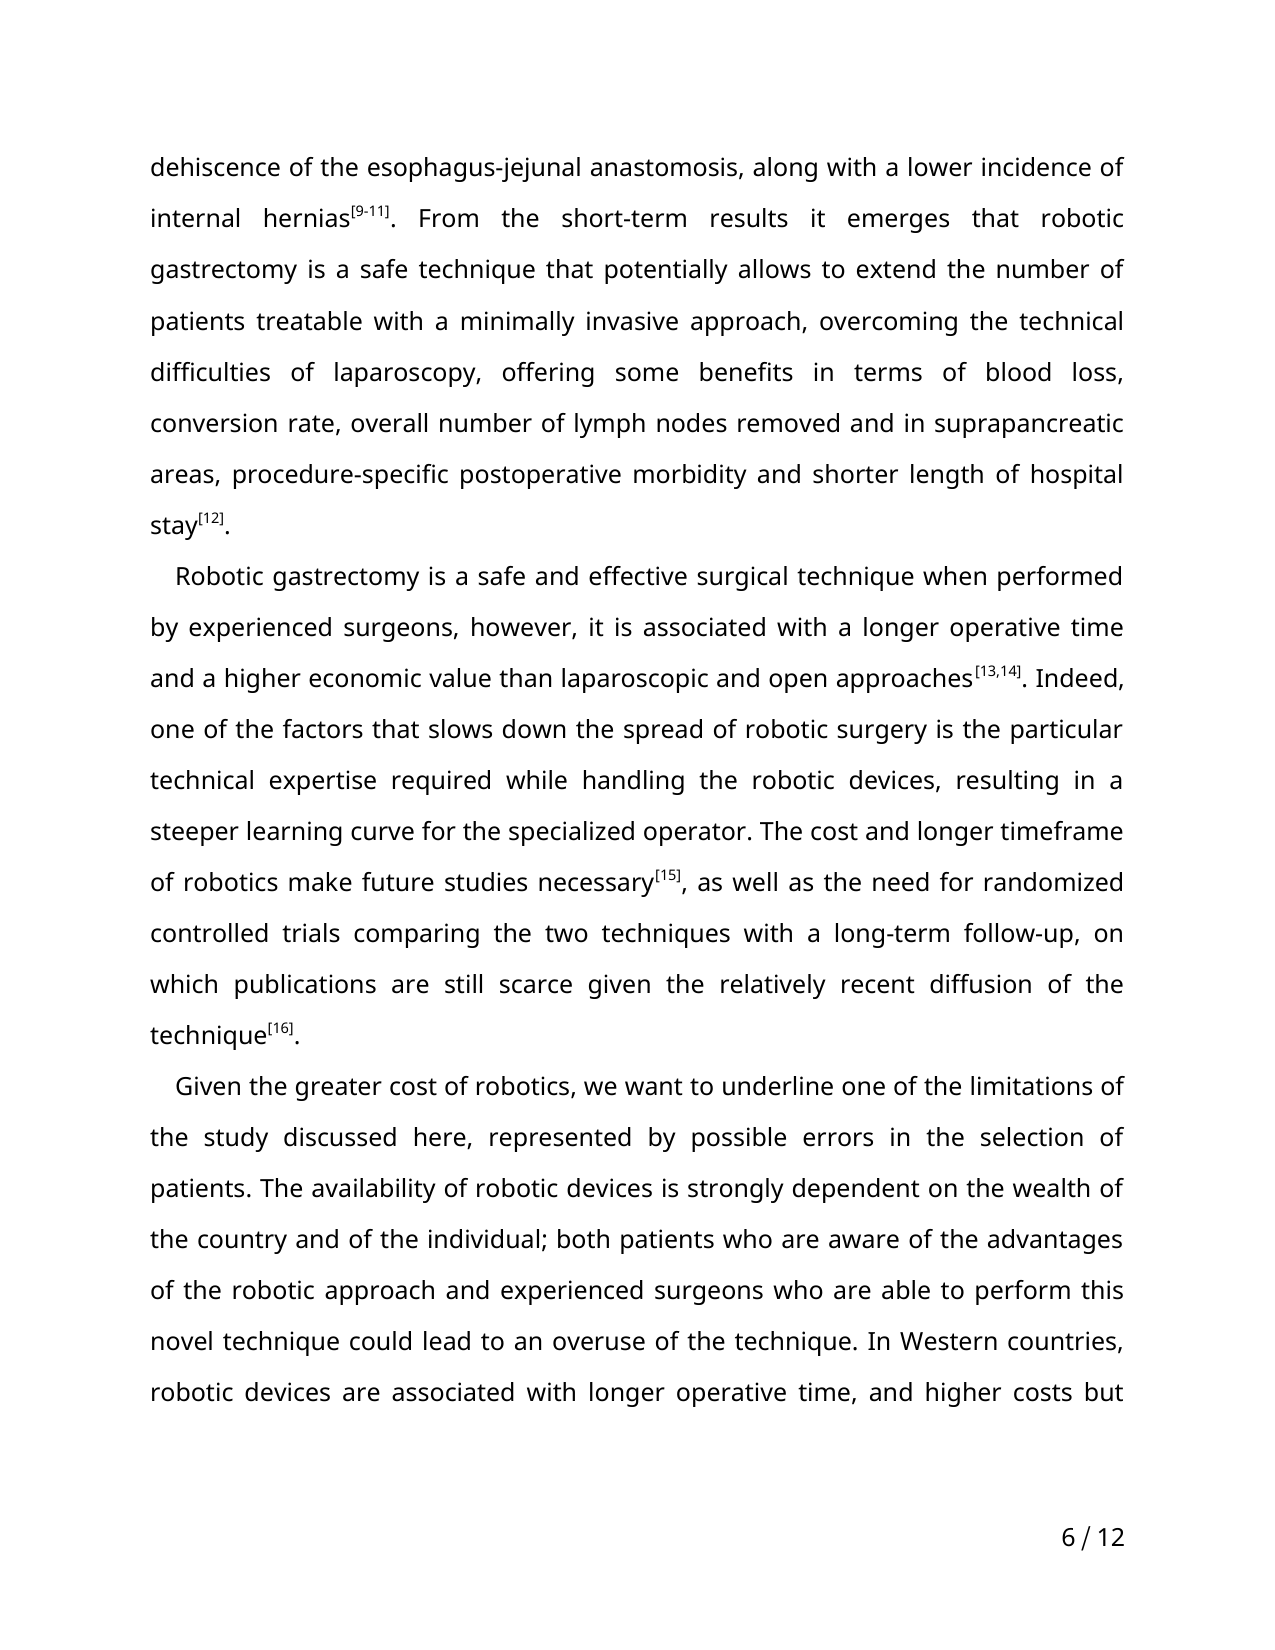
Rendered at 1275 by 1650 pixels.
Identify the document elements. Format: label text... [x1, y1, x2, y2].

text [150, 150, 1125, 541]
text Robotic gastrectomy is a safe and effective surgical technique when performed by experienced surgeons, however, it is associated with a longer operative time and a higher economic value than laparoscopic and open approaches[13,14]. Indeed, one of the factors that slows down the spread of robotic surgery is the particular technical expertise required while handling the robotic devices, resulting in a steeper learning curve for the specialized operator. The cost and longer timeframe of robotics make future studies necessary[15], as well as the need for randomized controlled trials comparing the two techniques with a long-term follow-up, on which publications are still scarce given the relatively recent diffusion of the technique[16]. [150, 558, 1125, 1052]
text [150, 1069, 1125, 1409]
